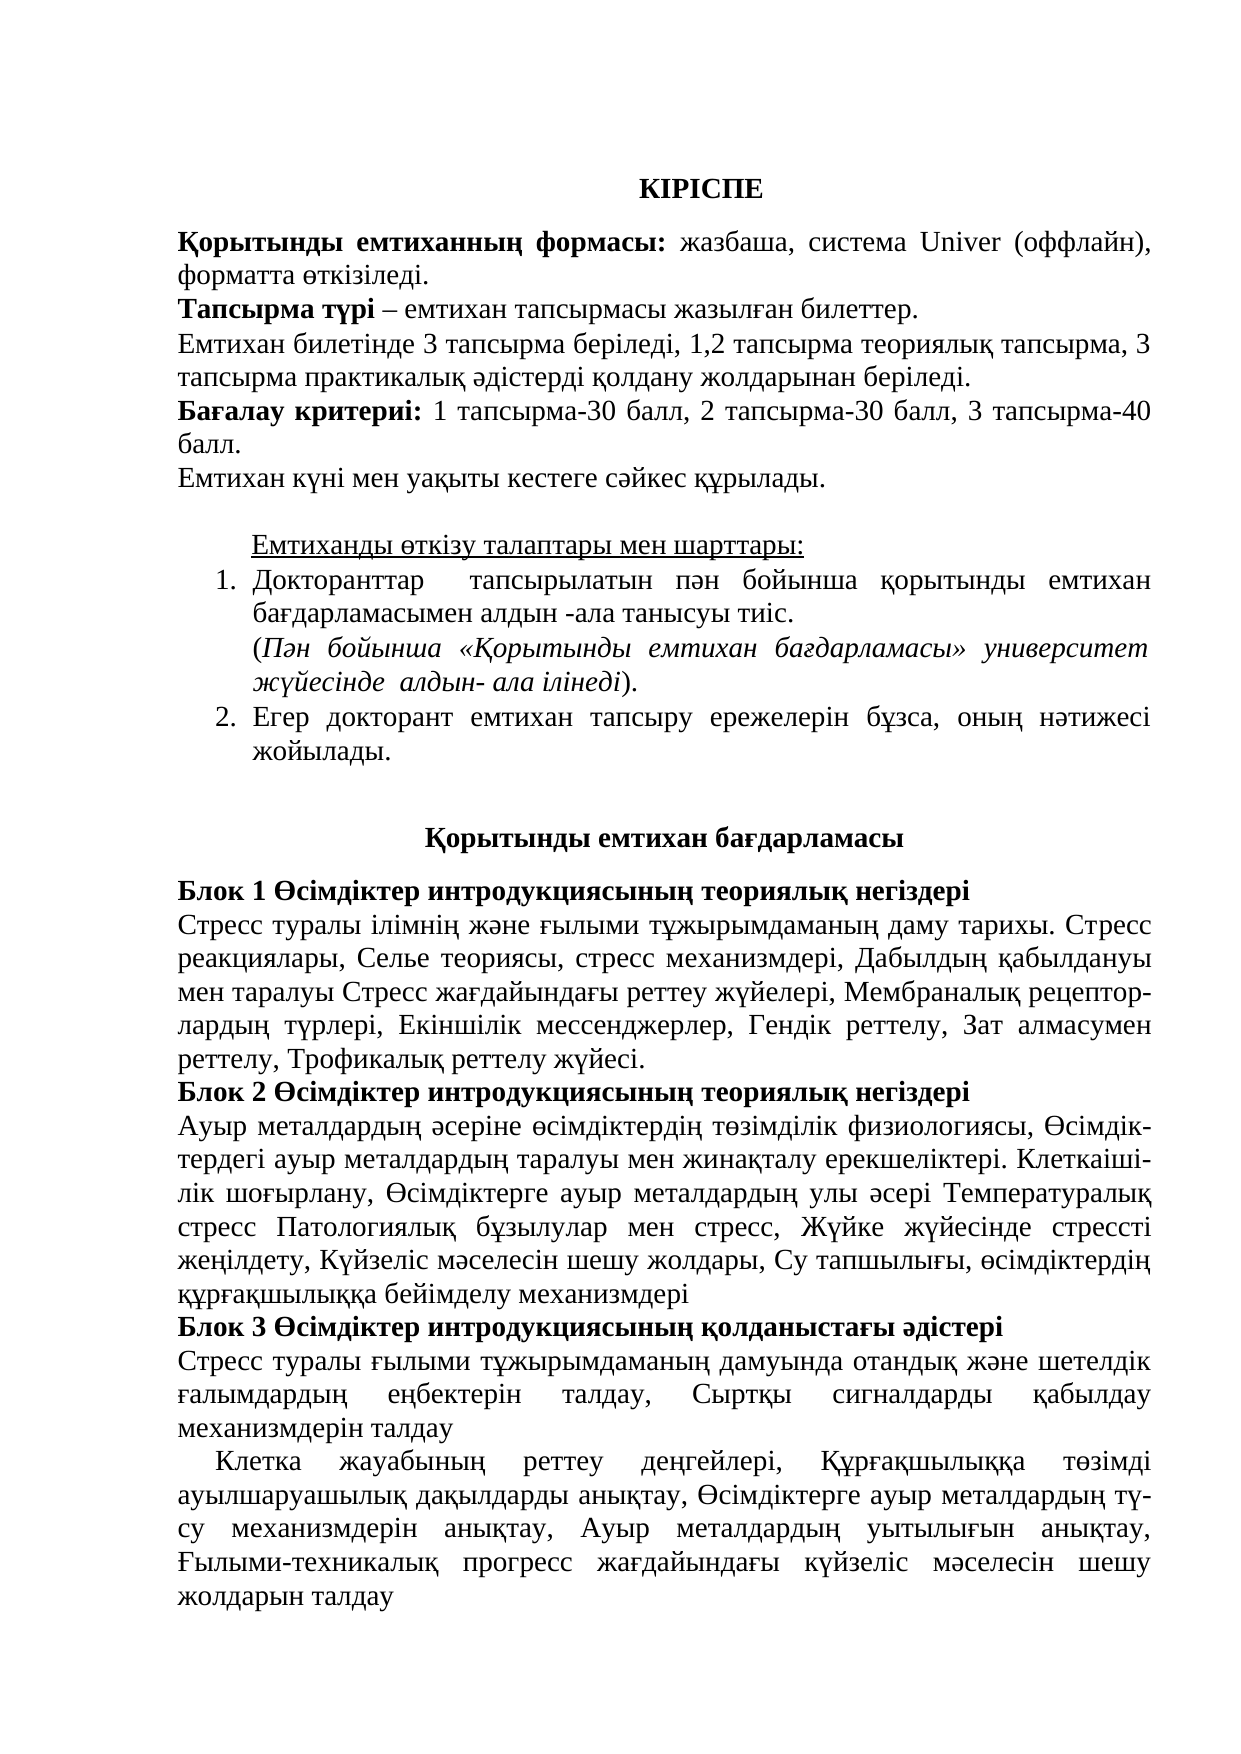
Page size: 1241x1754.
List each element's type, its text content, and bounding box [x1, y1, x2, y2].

list Докторанттар тапсырылатын пән бойынша қорытынды емтихан бағдарламасымен алдын -ала танысуы тиіс. [215, 562, 1152, 629]
text Блок 1 Өсімдіктер интродукциясының теориялық негіздері [177, 873, 1152, 907]
text Клетка жауабының реттеу деңгейлері, Құрғақшылыққа төзімді ауылшаруашылық дақылдарды анықтау, Өсімдіктерге ауыр металдардың түсу механизмдерін анықтау, Ауыр металдардың уытылығын анықтау, Ғылыми-техникалық прогресс жағдайындағы күйзеліс мәселесін шешу жолдарын талдау [177, 1443, 1152, 1611]
text КІРІСПЕ [177, 171, 1152, 204]
text Қорытынды емтихан бағдарламасы [177, 821, 1152, 854]
text Блок 2 Өсімдіктер интродукциясының теориялық негіздері [177, 1074, 1152, 1108]
text Стресс туралы ілімнің және ғылыми тұжырымдаманың даму тарихы. Стресс реакциялары, Селье теориясы, стресс механизмдері, Дабылдың қабылдануы мен таралуы Стресс жағдайындағы реттеу жүйелері, Мембраналық рецепторлардың түрлері, Екіншілік мессенджерлер, Гендік реттелу, Зат алмасумен реттелу, Трофикалық реттелу жүйесі. [177, 907, 1152, 1074]
text Бағалау критериі: 1 тапсырма-30 балл, 2 тапсырма-30 балл, 3 тапсырма-40 балл. [177, 393, 1152, 460]
text Стресс туралы ғылыми тұжырымдаманың дамуында отандық және шетелдік ғалымдардың еңбектерін талдау, Сыртқы сигналдарды қабылдау механизмдерін талдау [177, 1343, 1152, 1443]
text Емтихан билетінде 3 тапсырма беріледі, 1,2 тапсырма теориялық тапсырма, 3 тапсырма практикалық әдістерді қолдану жолдарынан беріледі. [177, 326, 1152, 393]
text Қорытынды емтиханның формасы: жазбаша, система Univer (оффлайн), форматта өткізіледі. [177, 224, 1152, 291]
text (Пән бойынша «Қорытынды емтихан бағдарламасы» университет жүйесінде алдын- ала ілінеді). [252, 631, 1152, 698]
text Емтихан күні мен уақыты кестеге сәйкес құрылады. [177, 460, 1152, 493]
text Блок 3 Өсімдіктер интродукциясының қолданыстағы әдістері [177, 1309, 1152, 1343]
text Ауыр металдардың әсеріне өсімдіктердің төзімділік физиологиясы, Өсімдіктердегі ауыр металдардың таралуы мен жинақталу ерекшеліктері. Клеткаішілік шоғырлану, Өсімдіктерге ауыр металдардың улы әсері Температуралық стресс Патологиялық бұзылулар мен стресс, Жүйке жүйесінде стрессті жеңілдету, Күйзеліс мәселесін шешу жолдары, Су тапшылығы, өсімдіктердің құрғақшылыққа бейімделу механизмдері [177, 1108, 1152, 1309]
text Емтиханды өткізу талаптары мен шарттары: [177, 527, 1152, 561]
list Егер докторант емтихан тапсыру ережелерін бұзса, оның нәтижесі жойылады. [215, 699, 1152, 766]
text Тапсырма түрі – емтихан тапсырмасы жазылған билеттер. [177, 291, 1152, 324]
